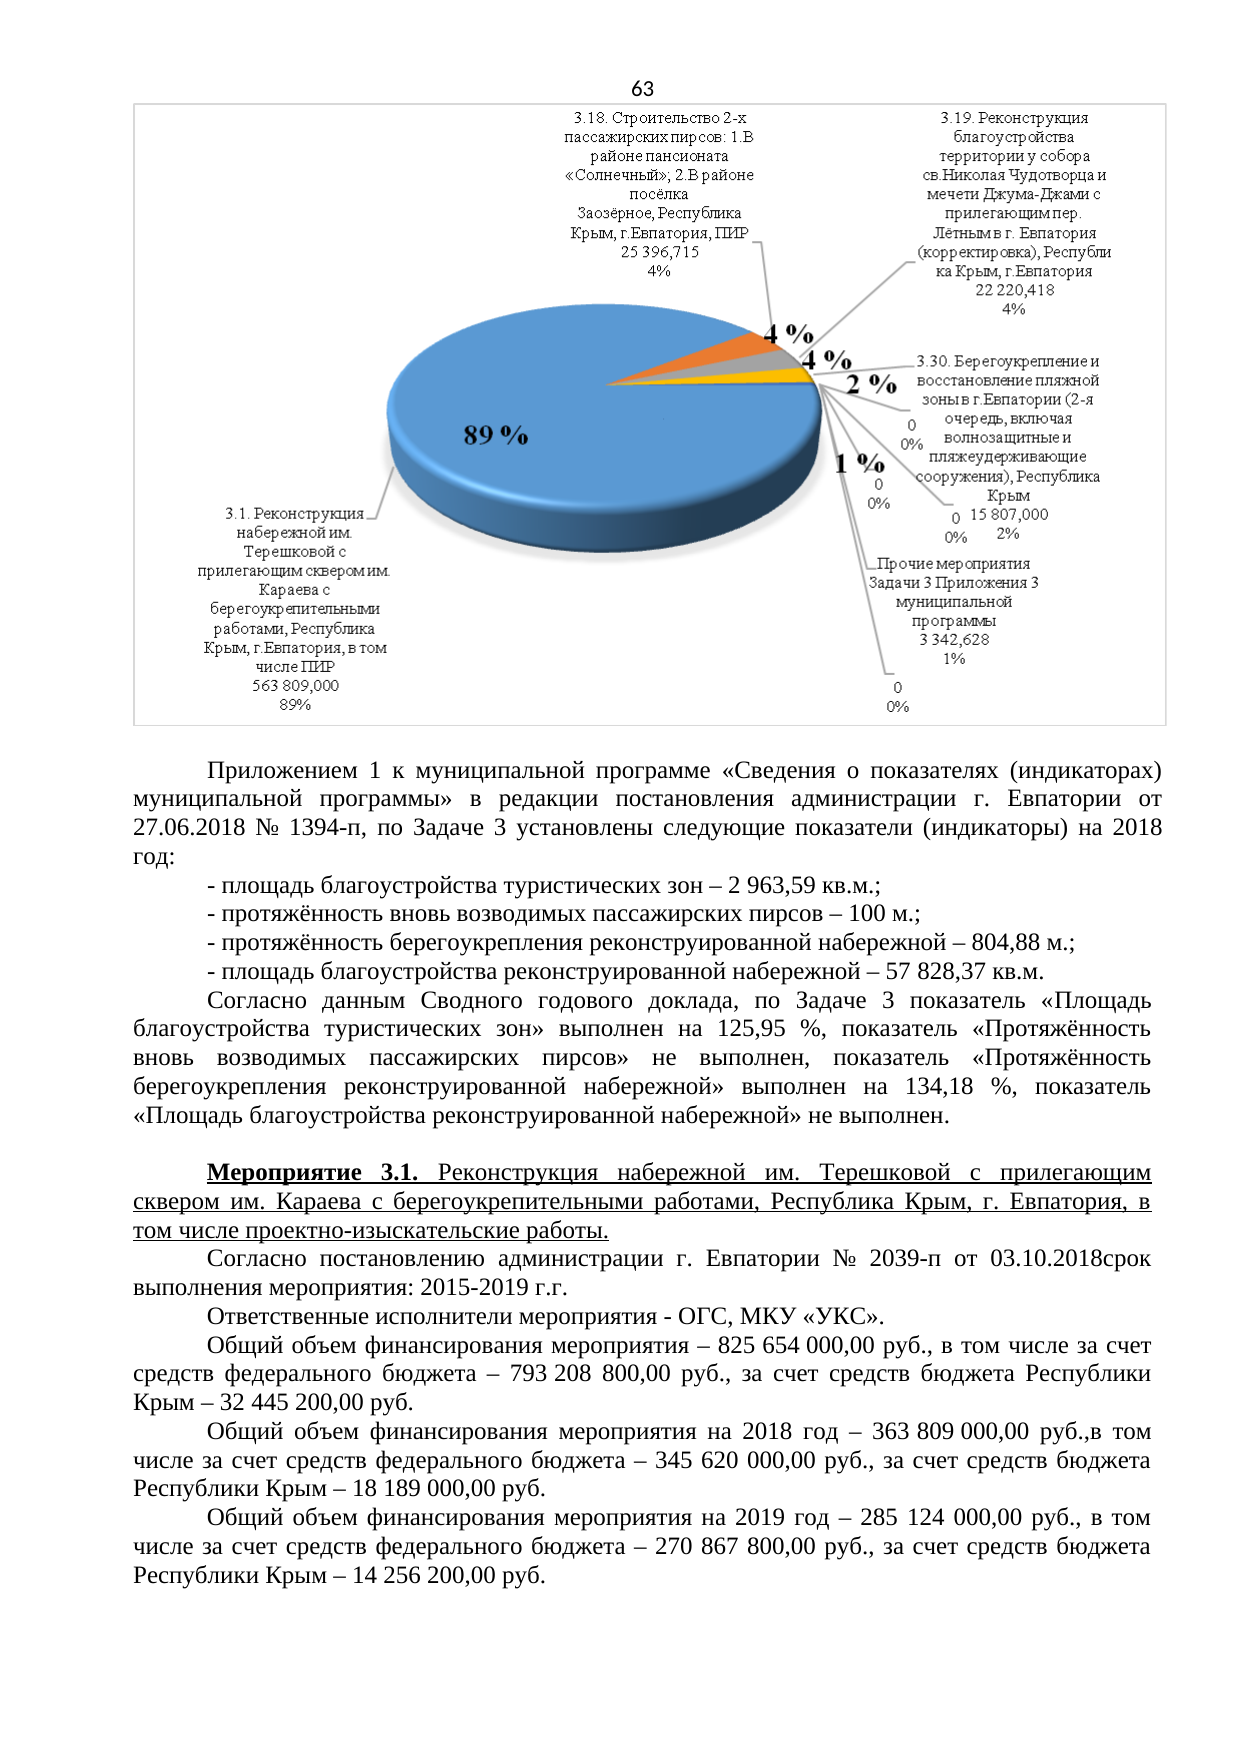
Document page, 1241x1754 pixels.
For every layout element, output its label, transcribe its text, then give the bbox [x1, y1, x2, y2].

text - площадь благоустройства туристических зон – 2 963,59 кв.м.; [133, 870, 1152, 898]
text Общий объем финансирования мероприятия на 2018 год – 363 809 000,00 руб.,в том числе за счет средств федерального бюджета – 345 620 000,00 руб., за счет средств бюджета Республики Крым – 18 189 000,00 руб. [133, 1416, 1152, 1502]
text - протяжённость вновь возводимых пассажирских пирсов – 100 м.; [133, 898, 1152, 927]
picture [132, 103, 1167, 726]
text Согласно данным Сводного годового доклада, по Задаче 3 показатель «Площадь благоустройства туристических зон» выполнен на 125,95 %, показатель «Протяжённость вновь возводимых пассажирских пирсов» не выполнен, показатель «Протяжённость берегоукрепления реконструированной набережной» выполнен на 134,18 %, показатель «Площадь благоустройства реконструированной набережной» не выполнен. [133, 985, 1152, 1128]
text Общий объем финансирования мероприятия – 825 654 000,00 руб., в том числе за счет средств федерального бюджета – 793 208 800,00 руб., за счет средств бюджета Республики Крым – 32 445 200,00 руб. [133, 1330, 1152, 1416]
text Мероприятие 3.1. Реконструкция набережной им. Терешковой с прилегающим сквером им. Караева с берегоукрепительными работами, Республика Крым, г. Евпатория, в том числе проектно-изыскательские работы. [133, 1212, 1152, 1243]
text - площадь благоустройства реконструированной набережной – 57 828,37 кв.м. [133, 956, 1152, 985]
text Ответственные исполнители мероприятия - ОГС, МКУ «УКС». [133, 1301, 1152, 1330]
text - протяжённость берегоукрепления реконструированной набережной – 804,88 м.; [133, 927, 1152, 956]
text Мероприятие 3.1. Реконструкция набережной им. Терешковой с прилегающим сквером им. Караева с берегоукрепительными работами, Республика Крым, г. Евпатория, в том числе проектно-изыскательские работы. [133, 1157, 1152, 1211]
text Согласно постановлению администрации г. Евпатории № 2039-п от 03.10.2018срок выполнения мероприятия: 2015-2019 г.г. [133, 1243, 1152, 1301]
text Приложением 1 к муниципальной программе «Сведения о показателях (индикаторах) муниципальной программы» в редакции постановления администрации г. Евпатории от 27.06.2018 № 1394-п, по Задаче 3 установлены следующие показатели (индикаторы) на 2018 год: [133, 755, 1163, 870]
text Общий объем финансирования мероприятия на 2019 год – 285 124 000,00 руб., в том числе за счет средств федерального бюджета – 270 867 800,00 руб., за счет средств бюджета Республики Крым – 14 256 200,00 руб. [133, 1502, 1152, 1588]
